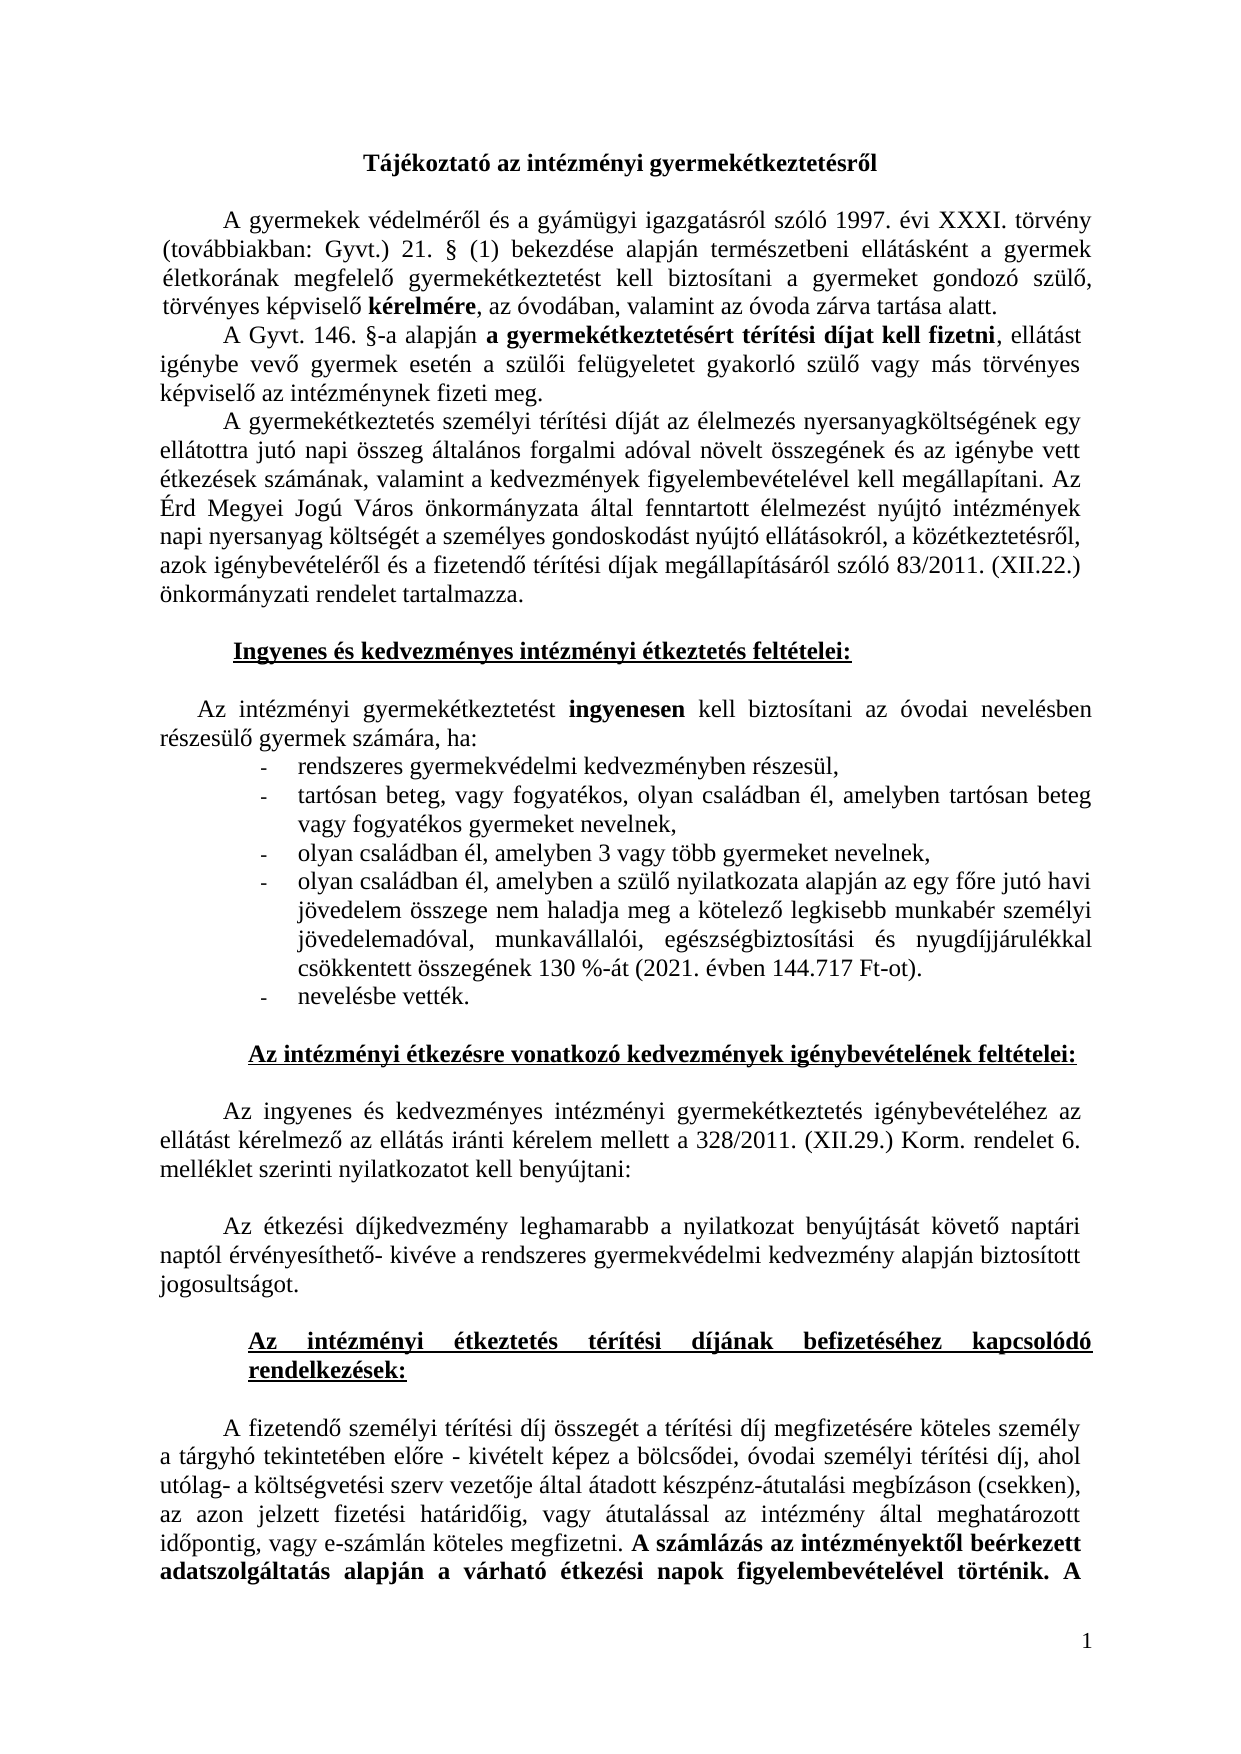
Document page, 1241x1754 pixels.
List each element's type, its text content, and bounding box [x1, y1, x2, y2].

list nevelésbe vették. [260, 981, 1093, 1010]
subtitle Tájékoztató az intézményi gyermekétkeztetésről [148, 148, 1093, 176]
list olyan családban él, amelyben a szülő nyilatkozata alapján az egy főre jutó havi jövedelem összege nem haladja meg a kötelező legkisebb munkabér személyi jövedelemadóval, munkavállalói, egészségbiztosítási és nyugdíjjárulékkal csökkentett összegének 130 %-át (2021. évben 144.717 Ft-ot). [260, 866, 1093, 981]
list rendszeres gyermekvédelmi kedvezményben részesül, [260, 751, 1093, 780]
subtitle Ingyenes és kedvezményes intézményi étkeztetés feltételei: [233, 636, 1093, 665]
text Az ingyenes és kedvezményes intézményi gyermekétkeztetés igénybevételéhez az ellátást kérelmező az ellátás iránti kérelem mellett a 328/2011. (XII.29.) Korm. rendelet 6. melléklet szerinti nyilatkozatot kell benyújtani: [159, 1096, 1081, 1183]
text Az intézményi gyermekétkeztetést ingyenesen kell biztosítani az óvodai nevelésben részesülő gyermek számára, ha: [159, 694, 1093, 751]
text Az étkezési díjkedvezmény leghamarabb a nyilatkozat benyújtását követő naptári naptól érvényesíthető- kivéve a rendszeres gyermekvédelmi kedvezmény alapján biztosított jogosultságot. [159, 1211, 1081, 1298]
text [159, 1413, 1081, 1585]
subtitle Az intézményi étkeztetés térítési díjának befizetéséhez kapcsolódó rendelkezések: [248, 1353, 1093, 1384]
subtitle Az intézményi étkezésre vonatkozó kedvezmények igénybevételének feltételei: [248, 1039, 1093, 1068]
list olyan családban él, amelyben 3 vagy több gyermeket nevelnek, [260, 838, 1093, 866]
text A Gyvt. 146. §-a alapján a gyermekétkeztetésért térítési díjat kell fizetni, ellátást igénybe vevő gyermek esetén a szülői felügyeletet gyakorló szülő vagy más törvényes képviselő az intézménynek fizeti meg. [159, 320, 1081, 406]
list tartósan beteg, vagy fogyatékos, olyan családban él, amelyben tartósan beteg vagy fogyatékos gyermeket nevelnek, [260, 780, 1093, 838]
text A gyermekétkeztetés személyi térítési díját az élelmezés nyersanyagköltségének egy ellátottra jutó napi összeg általános forgalmi adóval növelt összegének és az igénybe vett étkezések számának, valamint a kedvezmények figyelembevételével kell megállapítani. Az Érd Megyei Jogú Város önkormányzata által fenntartott élelmezést nyújtó intézmények napi nyersanyag költségét a személyes gondoskodást nyújtó ellátásokról, a közétkeztetésről, azok igénybevételéről és a fizetendő térítési díjak megállapításáról szóló 83/2011. (XII.22.) önkormányzati rendelet tartalmazza. [159, 406, 1081, 608]
subtitle Az intézményi étkeztetés térítési díjának befizetéséhez kapcsolódó rendelkezések: [248, 1326, 1093, 1351]
text A gyermekek védelméről és a gyámügyi igazgatásról szóló 1997. évi XXXI. törvény (továbbiakban: Gyvt.) 21. § (1) bekezdése alapján természetbeni ellátásként a gyermek életkorának megfelelő gyermekétkeztetést kell biztosítani a gyermeket gondozó szülő, törvényes képviselő kérelmére, az óvodában, valamint az óvoda zárva tartása alatt. [162, 205, 1093, 320]
